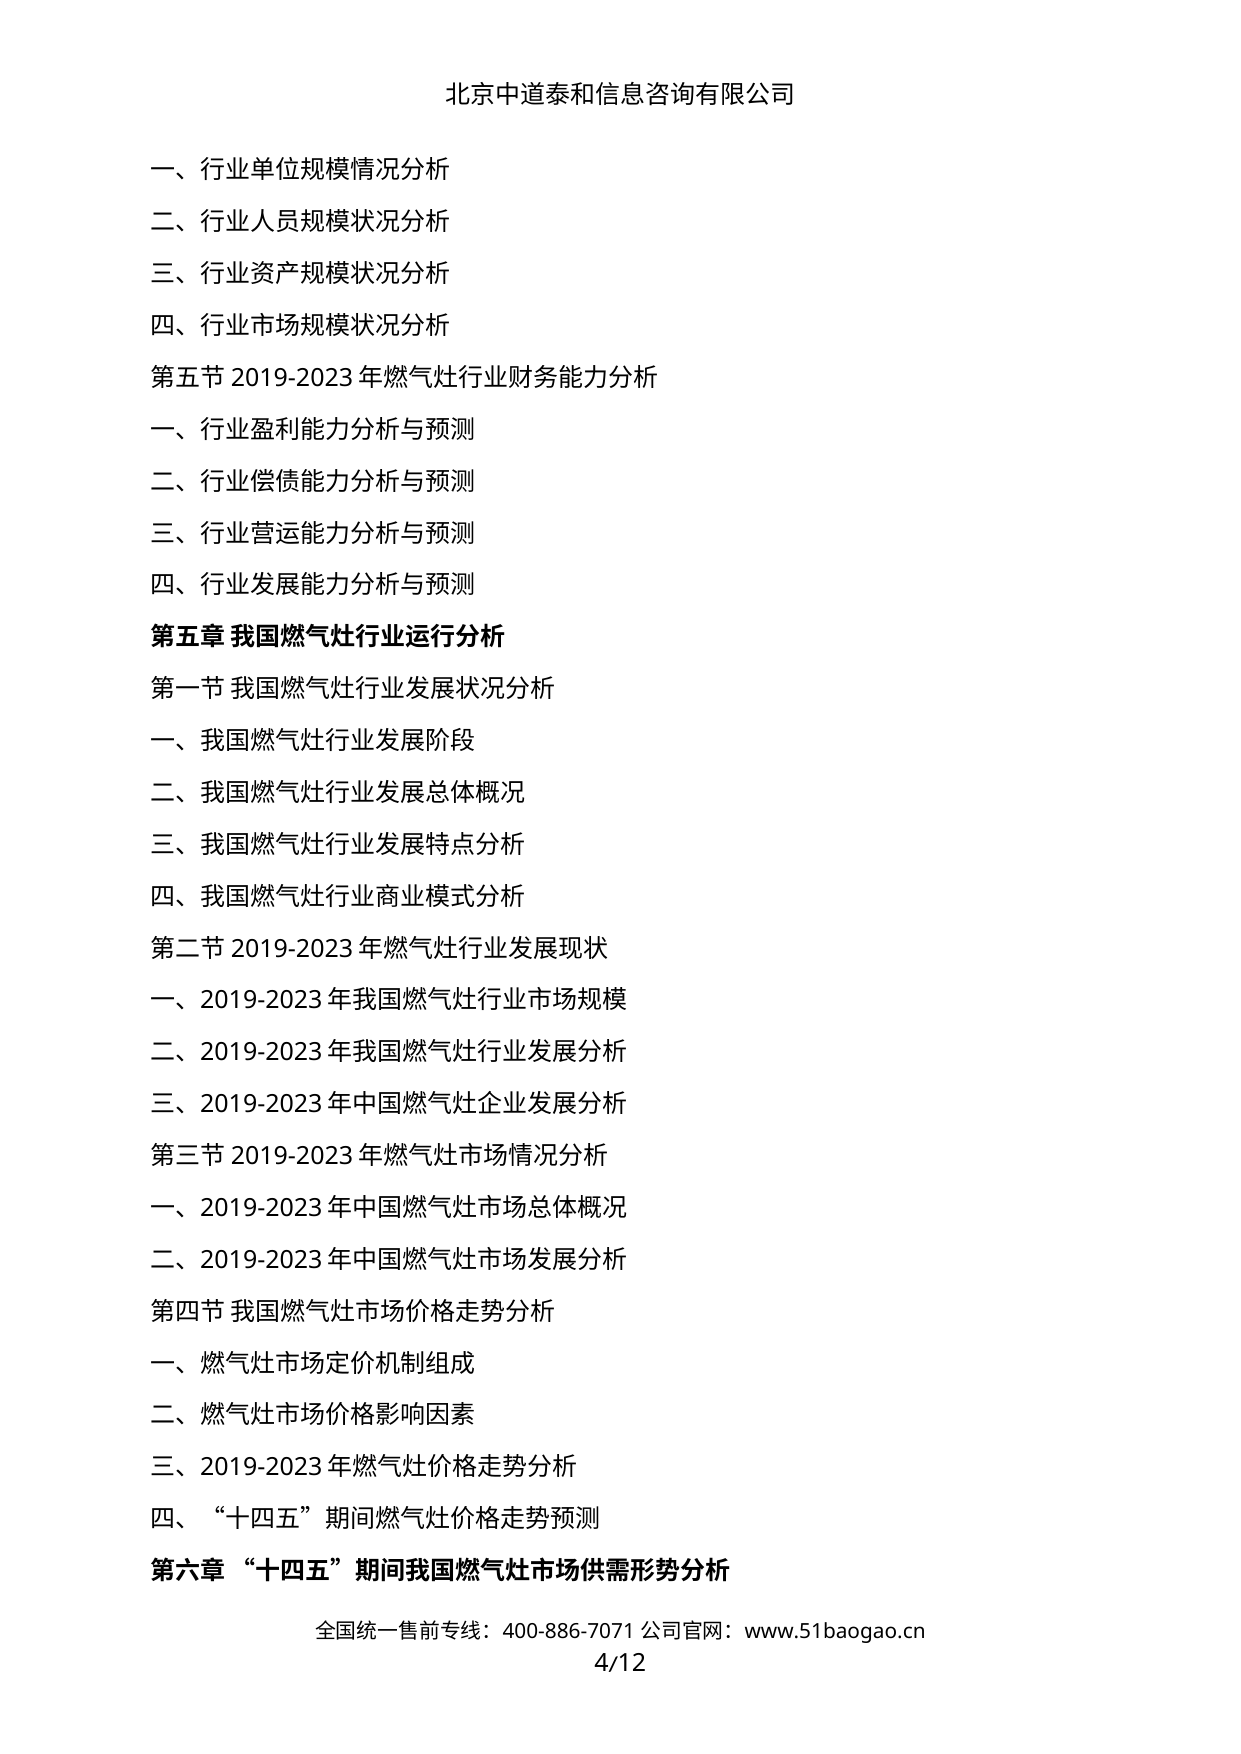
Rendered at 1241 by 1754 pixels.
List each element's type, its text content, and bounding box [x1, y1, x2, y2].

text 一、燃气灶市场定价机制组成 [150, 1343, 1090, 1379]
text 四、“十四五”期间燃气灶价格走势预测 [150, 1499, 1090, 1535]
text 二、2019-2023年我国燃气灶行业发展分析 [150, 1032, 1090, 1068]
text 第二节 2019-2023年燃气灶行业发展现状 [150, 928, 1090, 964]
text 二、2019-2023年中国燃气灶市场发展分析 [150, 1239, 1090, 1276]
text 四、我国燃气灶行业商业模式分析 [150, 876, 1090, 912]
text 二、燃气灶市场价格影响因素 [150, 1395, 1090, 1431]
text 三、2019-2023年中国燃气灶企业发展分析 [150, 1084, 1090, 1120]
text 三、行业资产规模状况分析 [150, 254, 1090, 290]
text 一、我国燃气灶行业发展阶段 [150, 721, 1090, 757]
text 四、行业市场规模状况分析 [150, 306, 1090, 342]
text 三、2019-2023年燃气灶价格走势分析 [150, 1447, 1090, 1483]
text 第三节 2019-2023年燃气灶市场情况分析 [150, 1136, 1090, 1172]
text 第一节 我国燃气灶行业发展状况分析 [150, 669, 1090, 705]
text 一、行业盈利能力分析与预测 [150, 409, 1090, 446]
text 一、2019-2023年中国燃气灶市场总体概况 [150, 1187, 1090, 1224]
text 二、行业偿债能力分析与预测 [150, 461, 1090, 497]
text 第六章 “十四五”期间我国燃气灶市场供需形势分析 [150, 1551, 1090, 1587]
text 第五节 2019-2023年燃气灶行业财务能力分析 [150, 357, 1090, 394]
text 一、2019-2023年我国燃气灶行业市场规模 [150, 980, 1090, 1016]
text 一、行业单位规模情况分析 [150, 150, 1090, 186]
text 第五章 我国燃气灶行业运行分析 [150, 617, 1090, 653]
text 三、我国燃气灶行业发展特点分析 [150, 824, 1090, 861]
text 四、行业发展能力分析与预测 [150, 565, 1090, 601]
text 第四节 我国燃气灶市场价格走势分析 [150, 1291, 1090, 1327]
text 三、行业营运能力分析与预测 [150, 513, 1090, 549]
text 二、我国燃气灶行业发展总体概况 [150, 772, 1090, 809]
text 二、行业人员规模状况分析 [150, 202, 1090, 238]
